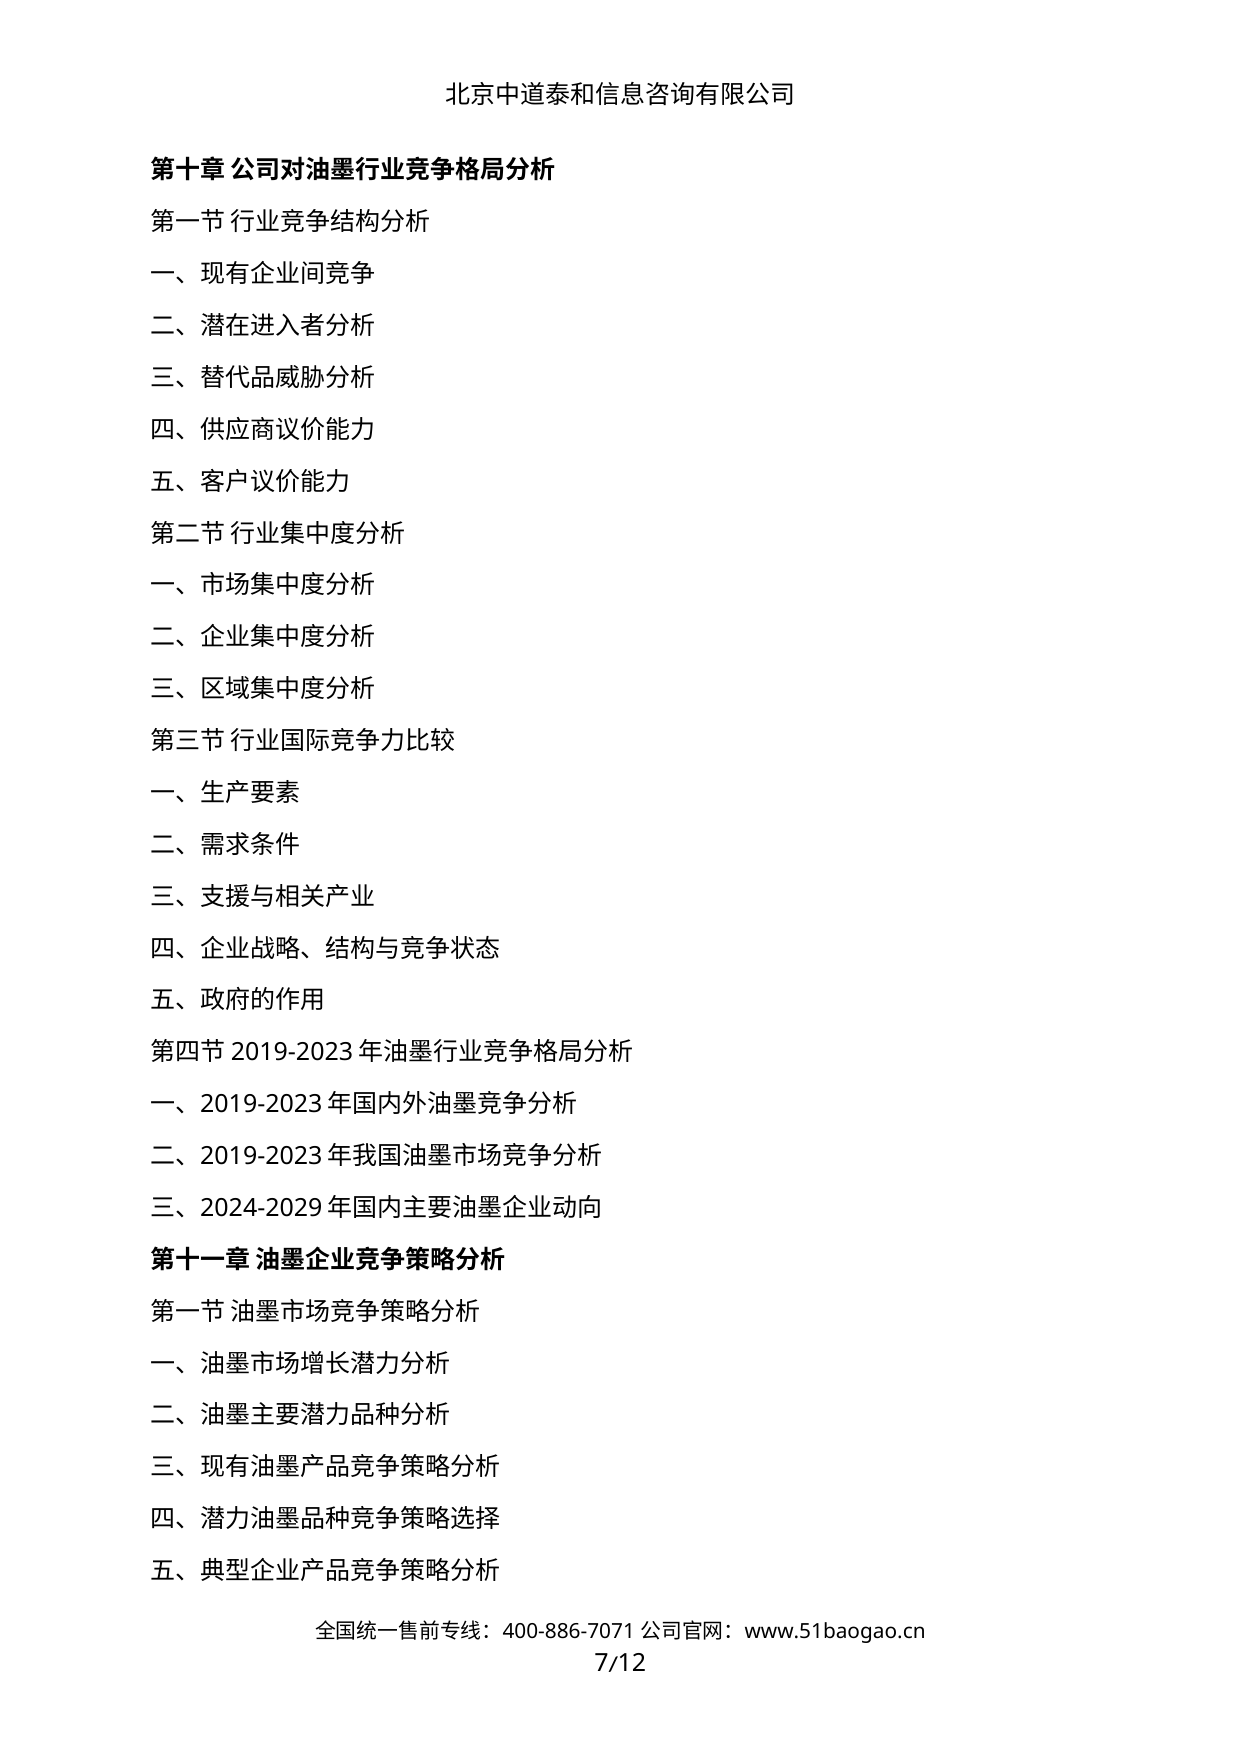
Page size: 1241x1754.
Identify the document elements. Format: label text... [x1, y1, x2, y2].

text 第一节 行业竞争结构分析 [150, 202, 1090, 238]
text 第二节 行业集中度分析 [150, 513, 1090, 549]
text 一、2019-2023年国内外油墨竞争分析 [150, 1084, 1090, 1120]
text 五、政府的作用 [150, 980, 1090, 1016]
text 二、需求条件 [150, 824, 1090, 861]
text 三、区域集中度分析 [150, 669, 1090, 705]
text 三、2024-2029年国内主要油墨企业动向 [150, 1187, 1090, 1224]
text 五、典型企业产品竞争策略分析 [150, 1551, 1090, 1587]
text 第十一章 油墨企业竞争策略分析 [150, 1239, 1090, 1276]
text 第四节 2019-2023年油墨行业竞争格局分析 [150, 1032, 1090, 1068]
text 三、支援与相关产业 [150, 876, 1090, 912]
text 三、替代品威胁分析 [150, 357, 1090, 394]
text 一、现有企业间竞争 [150, 254, 1090, 290]
text 四、企业战略、结构与竞争状态 [150, 928, 1090, 964]
text 一、油墨市场增长潜力分析 [150, 1343, 1090, 1379]
text 五、客户议价能力 [150, 461, 1090, 497]
text 第十章 公司对油墨行业竞争格局分析 [150, 150, 1090, 186]
text 第三节 行业国际竞争力比较 [150, 721, 1090, 757]
text 四、潜力油墨品种竞争策略选择 [150, 1499, 1090, 1535]
text 一、市场集中度分析 [150, 565, 1090, 601]
text 二、企业集中度分析 [150, 617, 1090, 653]
text 一、生产要素 [150, 772, 1090, 809]
text 二、油墨主要潜力品种分析 [150, 1395, 1090, 1431]
text 第一节 油墨市场竞争策略分析 [150, 1291, 1090, 1327]
text 二、2019-2023年我国油墨市场竞争分析 [150, 1136, 1090, 1172]
text 二、潜在进入者分析 [150, 306, 1090, 342]
text 三、现有油墨产品竞争策略分析 [150, 1447, 1090, 1483]
text 四、供应商议价能力 [150, 409, 1090, 446]
